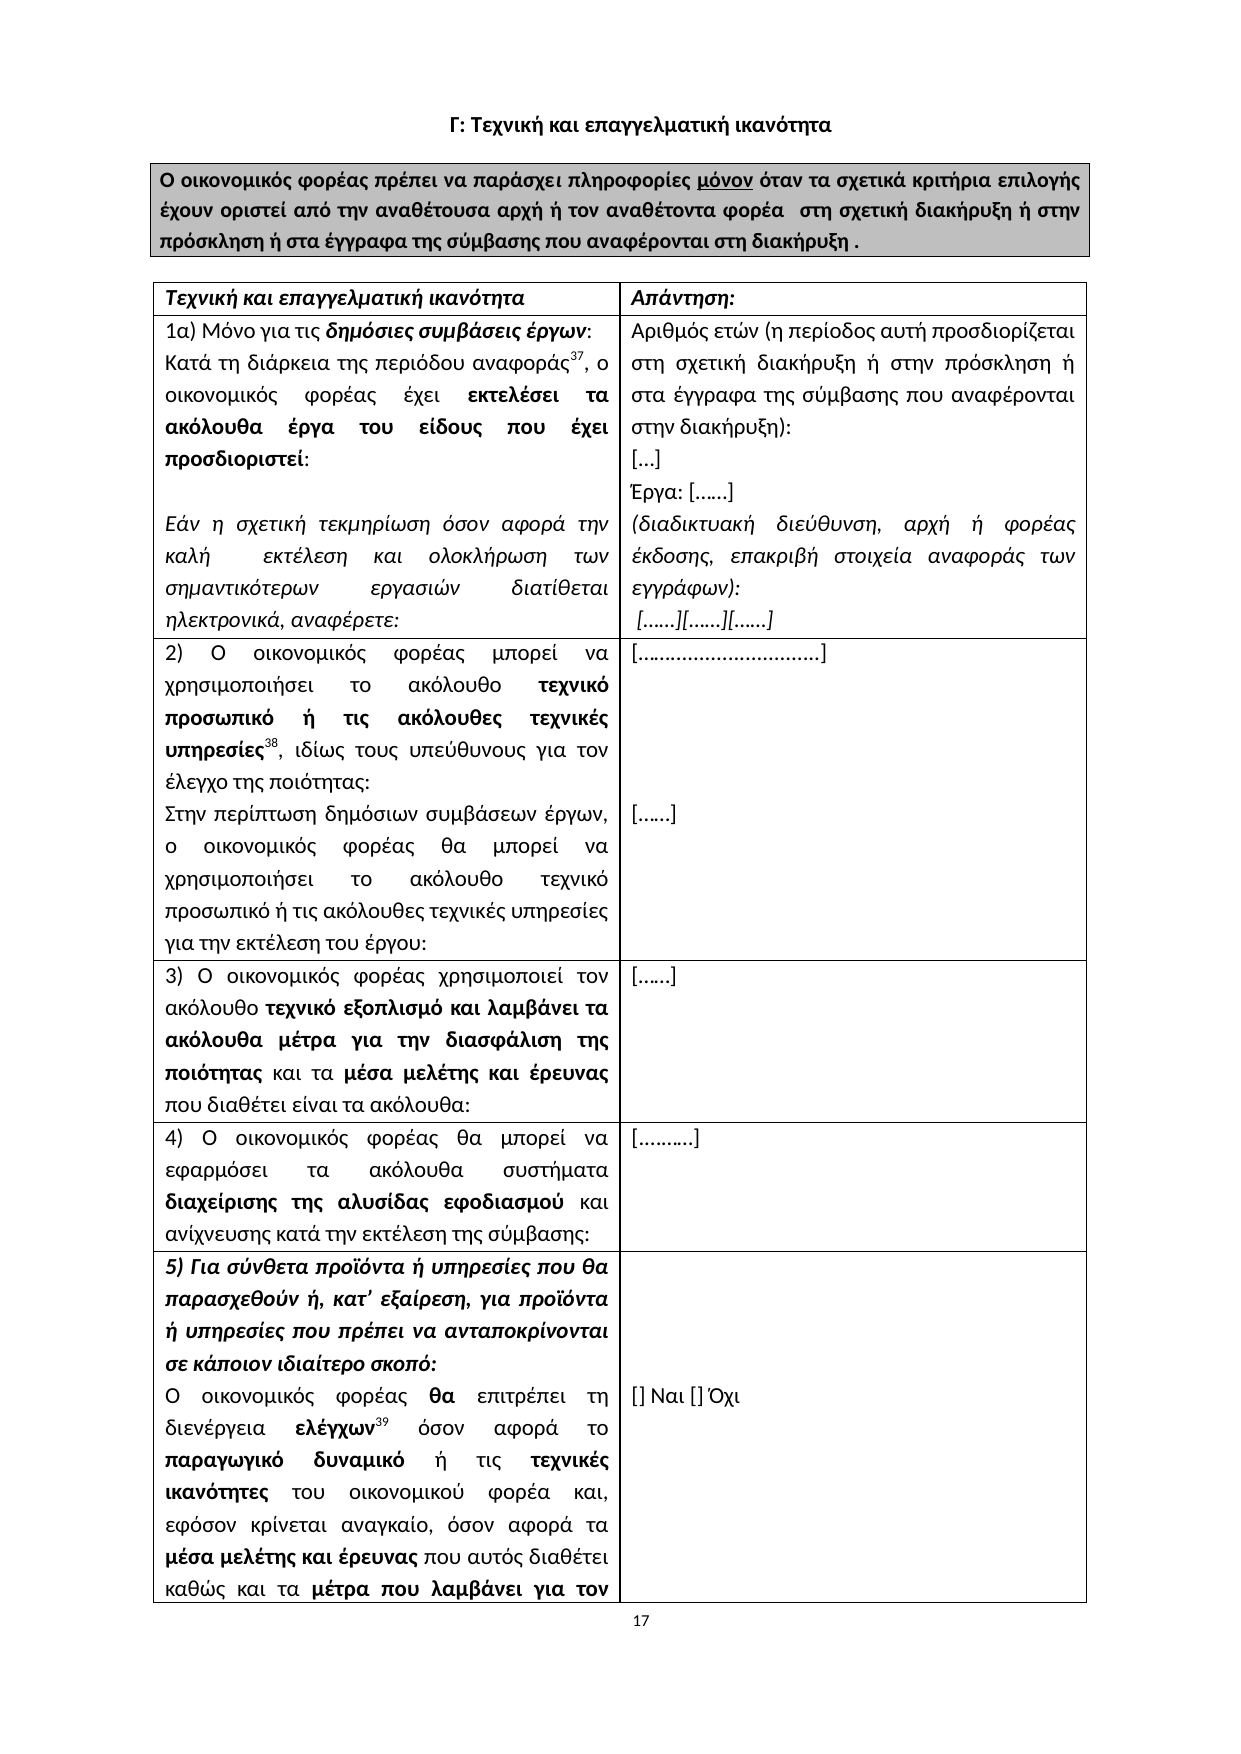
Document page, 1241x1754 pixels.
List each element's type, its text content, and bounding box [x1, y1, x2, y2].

table_cell [....……] [621, 1123, 1086, 1251]
table_cell Αριθμός ετών (η περίοδος αυτή προσδιορίζεται στη σχετική διακήρυξη ή στην πρόσκληση ή στα έγγραφα της σύμβασης που αναφέρονται στην διακήρυξη): […] Έργα: [……] (διαδικτυακή διεύθυνση, αρχή ή φορέας έκδοσης, επακριβή στοιχεία αναφοράς των εγγράφων): [……][……][……] [621, 316, 1086, 637]
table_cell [154, 1252, 619, 1602]
text Γ: Τεχνική και επαγγελματική ικανότητα [159, 110, 1081, 138]
table_cell [] Ναι [] Όχι [621, 1252, 1086, 1602]
table_cell [……..........................] [……] [621, 639, 1086, 960]
table_cell 4) Ο οικονομικός φορέας θα μπορεί να εφαρμόσει τα ακόλουθα συστήματα διαχείρισης της αλυσίδας εφοδιασμού και ανίχνευσης κατά την εκτέλεση της σύμβασης: [154, 1123, 619, 1251]
text Ο οικονομικός φορέας πρέπει να παράσχει πληροφορίες μόνον όταν τα σχετικά κριτήρια επιλογής έχουν οριστεί από την αναθέτουσα αρχή ή τον αναθέτοντα φορέα στη σχετική διακήρυξη ή στην πρόσκληση ή στα έγγραφα της σύμβασης που αναφέρονται στη διακήρυξη . [151, 164, 1089, 256]
table_cell 3) Ο οικονομικός φορέας χρησιμοποιεί τον ακόλουθο τεχνικό εξοπλισμό και λαμβάνει τα ακόλουθα μέτρα για την διασφάλιση της ποιότητας και τα μέσα μελέτης και έρευνας που διαθέτει είναι τα ακόλουθα: [154, 961, 619, 1122]
table_cell [……] [621, 961, 1086, 1122]
table_header Τεχνική και επαγγελματική ικανότητα [154, 283, 619, 315]
table_header Απάντηση: [621, 283, 1086, 315]
table_cell 2) Ο οικονομικός φορέας μπορεί να χρησιμοποιήσει το ακόλουθο τεχνικό προσωπικό ή τις ακόλουθες τεχνικές υπηρεσίες, ιδίως τους υπεύθυνους για τον έλεγχο της ποιότητας: Στην περίπτωση δημόσιων συμβάσεων έργων, ο οικονομικός φορέας θα μπορεί να χρησιμοποιήσει το ακόλουθο τεχνικό προσωπικό ή τις ακόλουθες τεχνικές υπηρεσίες για την εκτέλεση του έργου: [154, 639, 619, 960]
table_cell 1α) Μόνο για τις δημόσιες συμβάσεις έργων: Κατά τη διάρκεια της περιόδου αναφοράς, ο οικονομικός φορέας έχει εκτελέσει τα ακόλουθα έργα του είδους που έχει προσδιοριστεί: Εάν η σχετική τεκμηρίωση όσον αφορά την καλή εκτέλεση και ολοκλήρωση των σημαντικότερων εργασιών διατίθεται ηλεκτρονικά, αναφέρετε: [154, 316, 619, 637]
